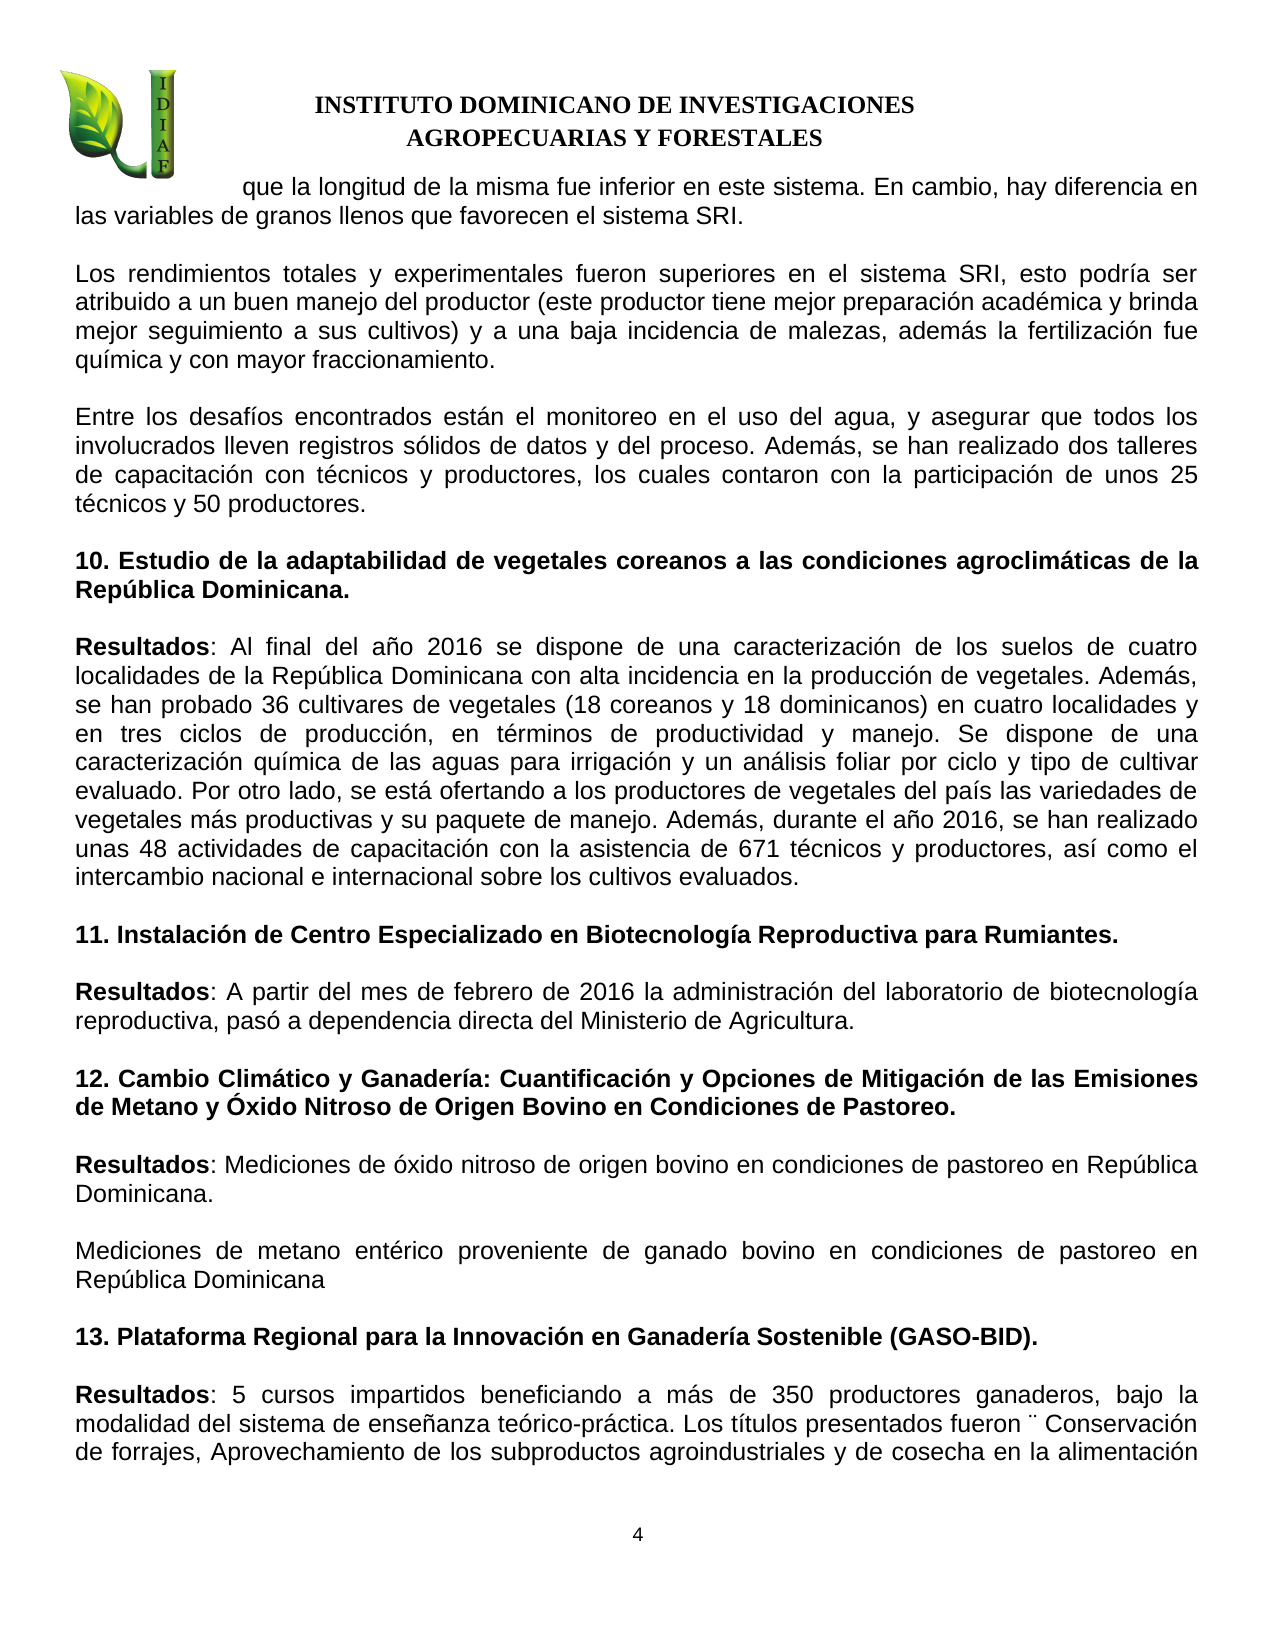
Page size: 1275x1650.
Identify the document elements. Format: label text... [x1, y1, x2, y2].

text 13. Plataforma Regional para la Innovación en Ganadería Sostenible (GASO-BID). [75, 1322, 1200, 1351]
text Resultados: Al final del año 2016 se dispone de una caracterización de los suelos de cuatro localidades de la República Dominicana con alta incidencia en la producción de vegetales. Además, se han probado 36 cultivares de vegetales (18 coreanos y 18 dominicanos) en cuatro localidades y en tres ciclos de producción, en términos de productividad y manejo. Se dispone de una caracterización química de las aguas para irrigación y un análisis foliar por ciclo y tipo de cultivar evaluado. Por otro lado, se está ofertando a los productores de vegetales del país las variedades de vegetales más productivas y su paquete de manejo. Además, durante el año 2016, se han realizado unas 48 actividades de capacitación con la asistencia de 671 técnicos y productores, así como el intercambio nacional e internacional sobre los cultivos evaluados. [75, 632, 1200, 891]
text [75, 1380, 1200, 1466]
picture [59, 70, 177, 179]
text Los rendimientos totales y experimentales fueron superiores en el sistema SRI, esto podría ser atribuido a un buen manejo del productor (este productor tiene mejor preparación académica y brinda mejor seguimiento a sus cultivos) y a una baja incidencia de malezas, además la fertilización fue química y con mayor fraccionamiento. [75, 258, 1200, 373]
text Resultados: Mediciones de óxido nitroso de origen bovino en condiciones de pastoreo en República Dominicana. [75, 1150, 1200, 1207]
text Resultados: A partir del mes de febrero de 2016 la administración del laboratorio de biotecnología reproductiva, pasó a dependencia directa del Ministerio de Agricultura. [75, 977, 1200, 1035]
text Mediciones de metano entérico proveniente de ganado bovino en condiciones de pastoreo en República Dominicana [75, 1236, 1200, 1293]
text 10. Estudio de la adaptabilidad de vegetales coreanos a las condiciones agroclimáticas de la República Dominicana. [75, 546, 1200, 603]
text 12. Cambio Climático y Ganadería: Cuantificación y Opciones de Mitigación de las Emisiones de Metano y Óxido Nitroso de Origen Bovino en Condiciones de Pastoreo. [75, 1063, 1200, 1121]
text 11. Instalación de Centro Especializado en Biotecnología Reproductiva para Rumiantes. [75, 920, 1200, 948]
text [75, 172, 1200, 230]
text Entre los desafíos encontrados están el monitoreo en el uso del agua, y asegurar que todos los involucrados lleven registros sólidos de datos y del proceso. Además, se han realizado dos talleres de capacitación con técnicos y productores, los cuales contaron con la participación de unos 25 técnicos y 50 productores. [75, 402, 1200, 517]
